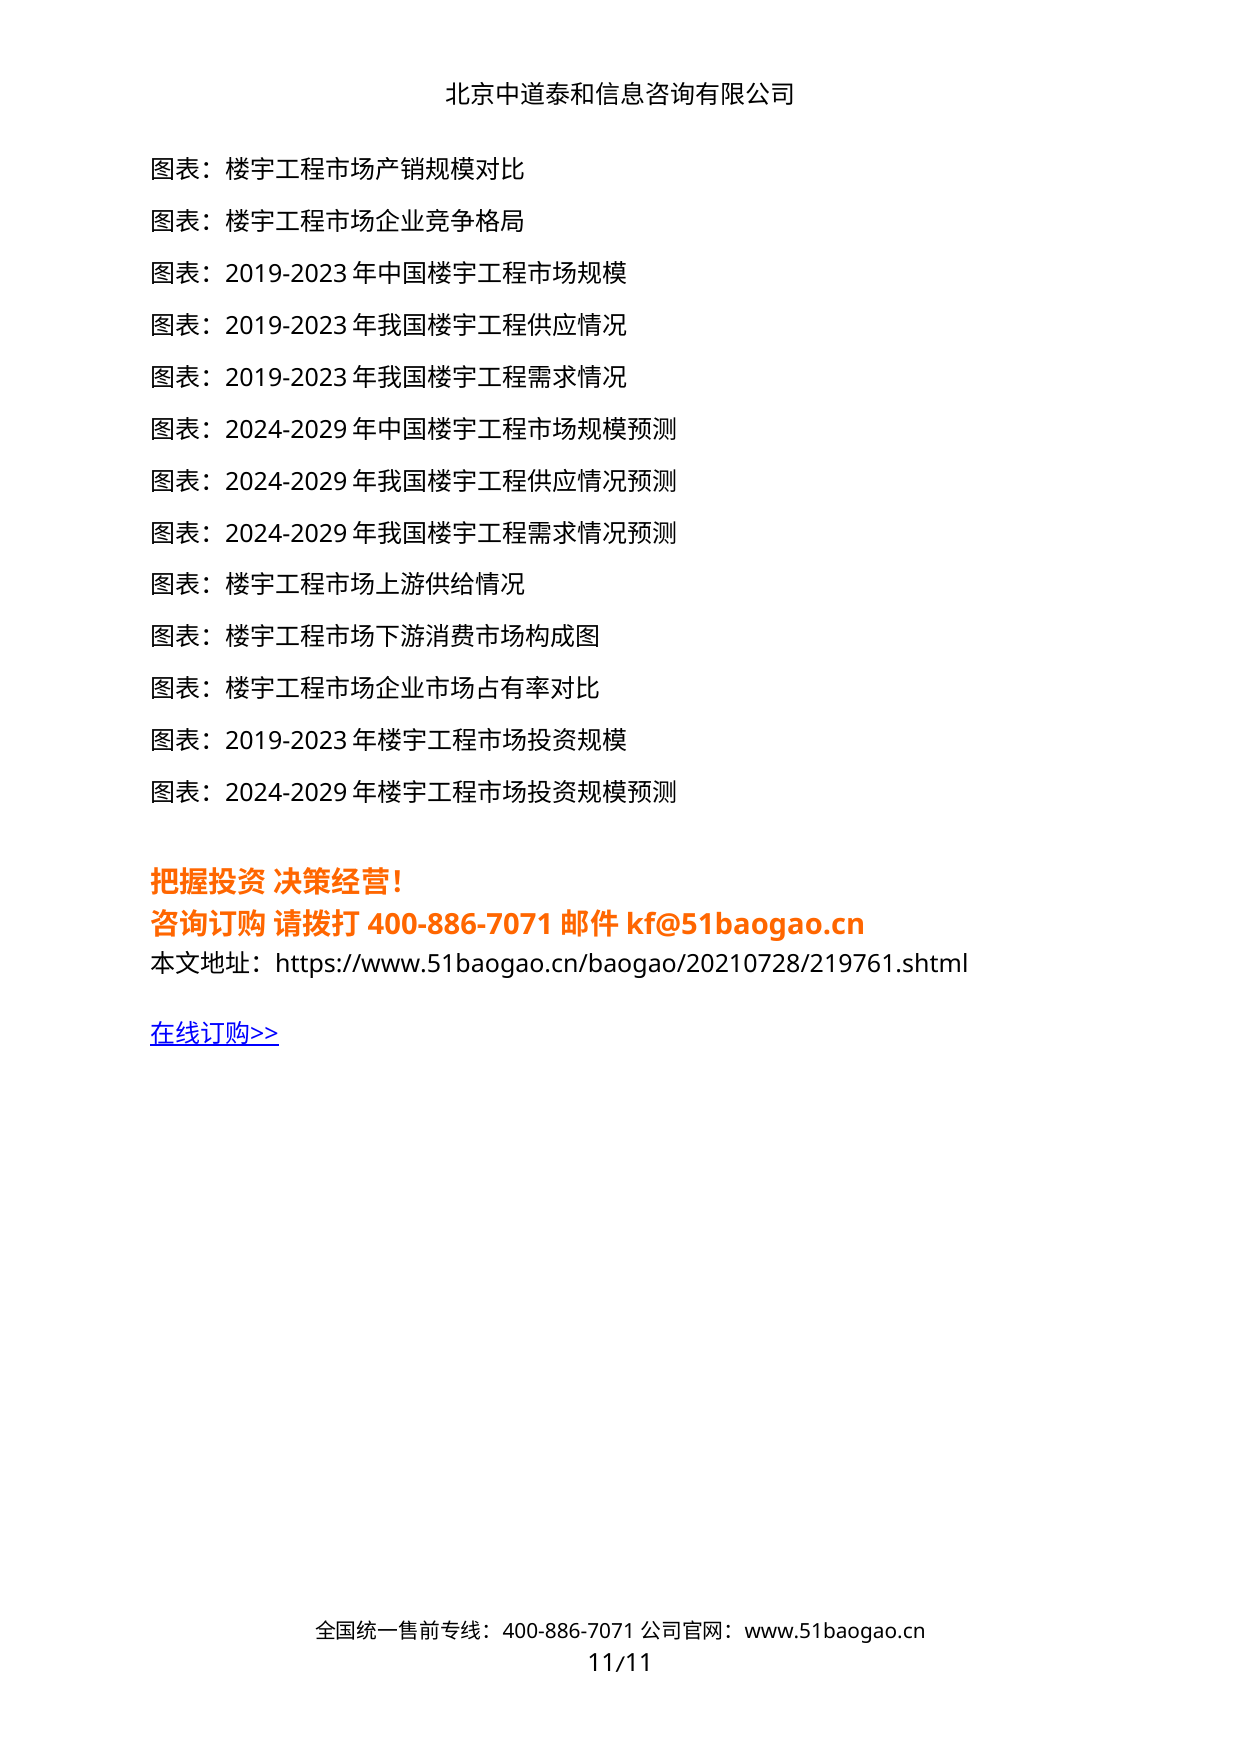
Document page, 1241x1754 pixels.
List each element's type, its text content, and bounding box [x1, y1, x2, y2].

text 图表：2019-2023年我国楼宇工程需求情况 [150, 357, 1090, 394]
text 在线订购>> [150, 979, 1090, 1050]
text 图表：楼宇工程市场企业竞争格局 [150, 202, 1090, 238]
text 图表：2024-2029年我国楼宇工程需求情况预测 [150, 513, 1090, 549]
text 图表：楼宇工程市场上游供给情况 [150, 565, 1090, 601]
text 图表：2024-2029年中国楼宇工程市场规模预测 [150, 409, 1090, 446]
text 图表：2024-2029年我国楼宇工程供应情况预测 [150, 461, 1090, 497]
text 图表：2019-2023年我国楼宇工程供应情况 [150, 306, 1090, 342]
text 图表：2019-2023年楼宇工程市场投资规模 [150, 721, 1090, 757]
text 图表：2024-2029年楼宇工程市场投资规模预测 [150, 772, 1090, 809]
text 把握投资 决策经营！咨询订购 请拨打 400-886-7071 邮件 kf@51baogao.cn本文地址：https://www.51baogao.cn/baogao/20210728/219761.shtml [150, 824, 1090, 979]
text 图表：楼宇工程市场企业市场占有率对比 [150, 669, 1090, 705]
text 图表：楼宇工程市场下游消费市场构成图 [150, 617, 1090, 653]
text 图表：2019-2023年中国楼宇工程市场规模 [150, 254, 1090, 290]
text 图表：楼宇工程市场产销规模对比 [150, 150, 1090, 186]
